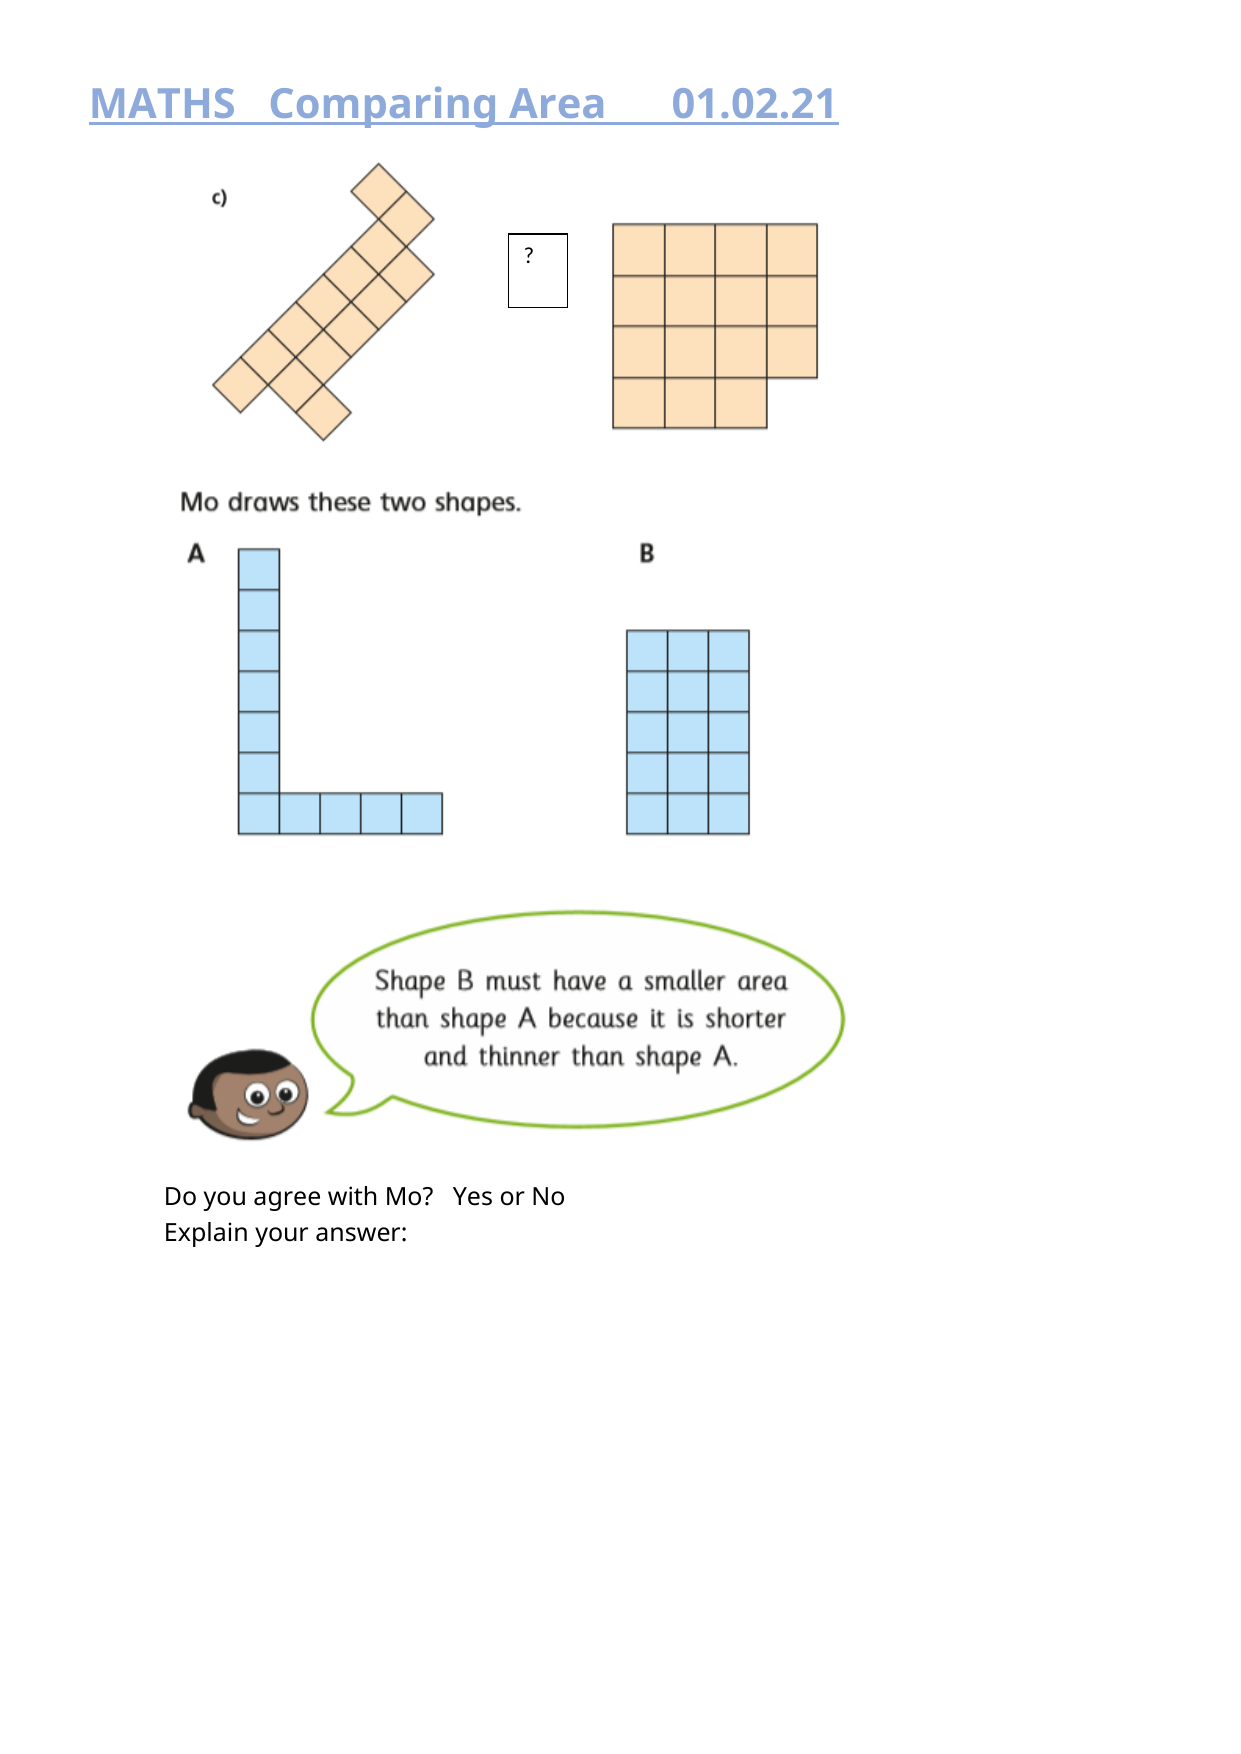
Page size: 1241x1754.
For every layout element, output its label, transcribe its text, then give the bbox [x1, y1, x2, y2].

picture [589, 203, 837, 446]
picture [163, 150, 443, 446]
list Do you agree with Mo? Yes or No Explain your answer: [164, 1178, 1090, 1279]
picture [163, 478, 855, 1146]
